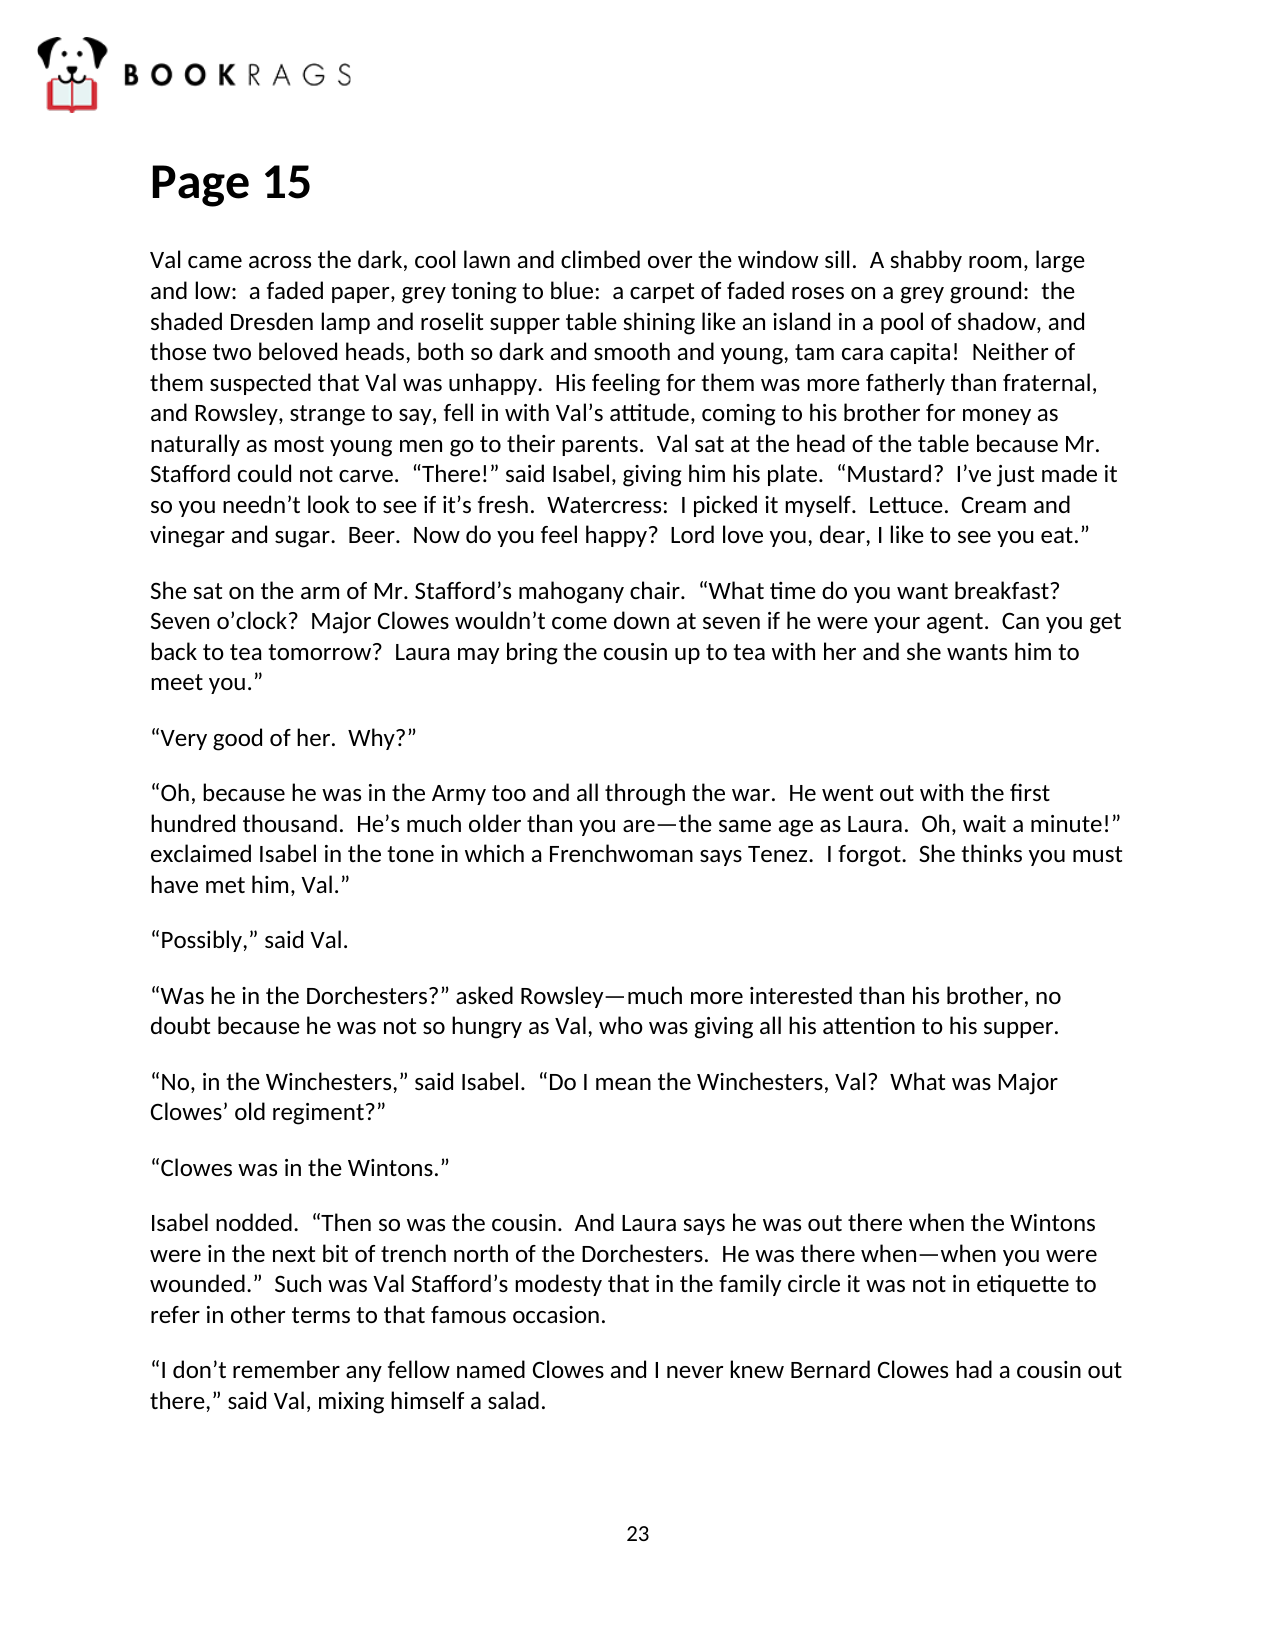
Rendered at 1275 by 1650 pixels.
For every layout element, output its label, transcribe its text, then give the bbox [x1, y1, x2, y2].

text Val came across the dark, cool lawn and climbed over the window sill. A shabby room, large and low: a faded paper, grey toning to blue: a carpet of faded roses on a grey ground: the shaded Dresden lamp and roselit supper table shining like an island in a pool of shadow, and those two beloved heads, both so dark and smooth and young, tam cara capita! Neither of them suspected that Val was unhappy. His feeling for them was more fatherly than fraternal, and Rowsley, strange to say, fell in with Val’s attitude, coming to his brother for money as naturally as most young men go to their parents. Val sat at the head of the table because Mr. Stafford could not carve. “There!” said Isabel, giving him his plate. “Mustard? I’ve just made it so you needn’t look to see if it’s fresh. Watercress: I picked it myself. Lettuce. Cream and vinegar and sugar. Beer. Now do you feel happy? Lord love you, dear, I like to see you eat.” [150, 244, 1125, 550]
picture [37, 37, 351, 113]
text “I don’t remember any fellow named Clowes and I never knew Bernard Clowes had a cousin out there,” said Val, mixing himself a salad. [150, 1355, 1125, 1416]
text “Was he in the Dorchesters?” asked Rowsley—­much more interested than his brother, no doubt because he was not so hungry as Val, who was giving all his attention to his supper. [150, 980, 1125, 1041]
text “Clowes was in the Wintons.” [150, 1152, 1125, 1183]
text “Oh, because he was in the Army too and all through the war. He went out with the first hundred thousand. He’s much older than you are—­the same age as Laura. Oh, wait a minute!” exclaimed Isabel in the tone in which a Frenchwoman says Tenez. I forgot. She thinks you must have met him, Val.” [150, 777, 1125, 899]
text “No, in the Winchesters,” said Isabel. “Do I mean the Winchesters, Val? What was Major Clowes’ old regiment?” [150, 1066, 1125, 1127]
text She sat on the arm of Mr. Stafford’s mahogany chair. “What time do you want breakfast? Seven o’clock? Major Clowes wouldn’t come down at seven if he were your agent. Can you get back to tea tomorrow? Laura may bring the cousin up to tea with her and she wants him to meet you.” [150, 575, 1125, 697]
text “Possibly,” said Val. [150, 924, 1125, 955]
text Isabel nodded. “Then so was the cousin. And Laura says he was out there when the Wintons were in the next bit of trench north of the Dorchesters. He was there when—­when you were wounded.” Such was Val Stafford’s modesty that in the family circle it was not in etiquette to refer in other terms to that famous occasion. [150, 1208, 1125, 1330]
text “Very good of her. Why?” [150, 722, 1125, 752]
text Page 15 [150, 150, 1125, 211]
